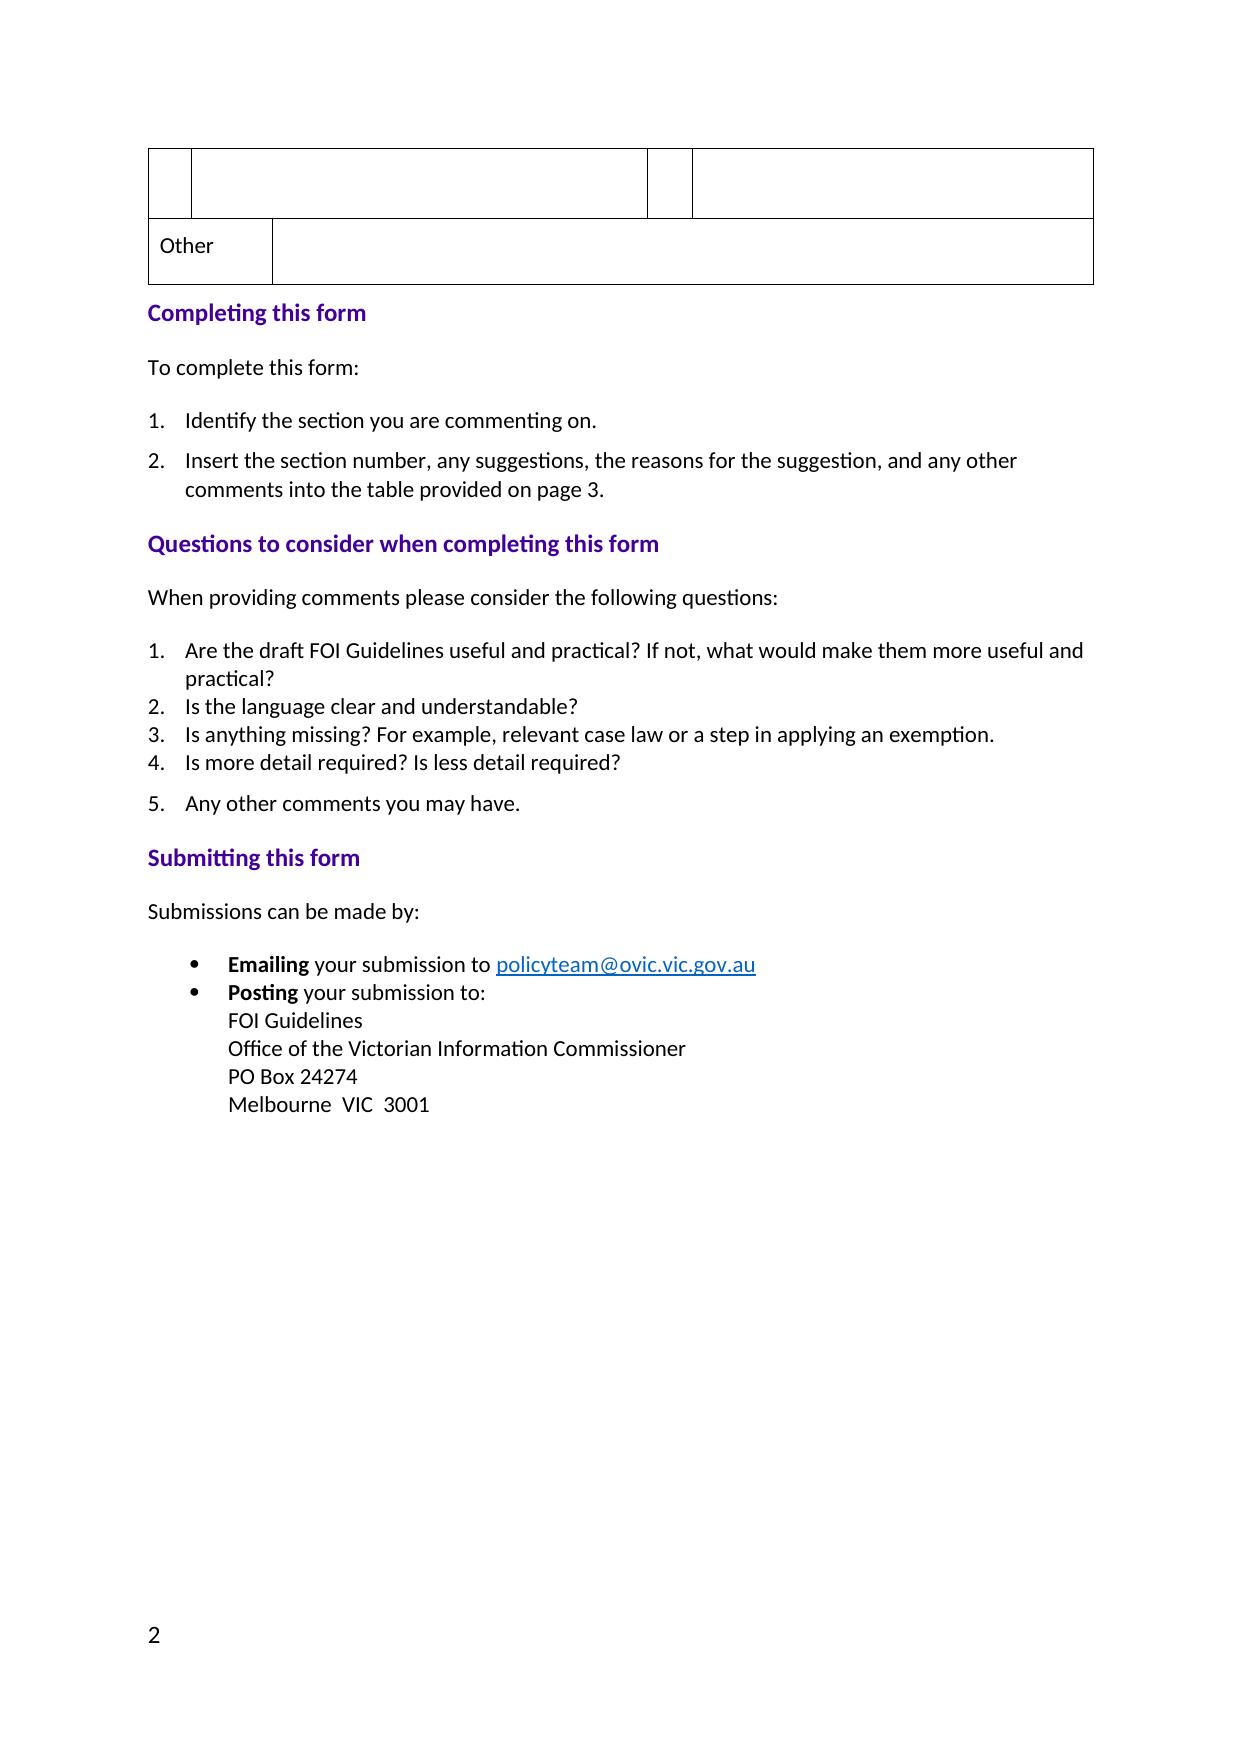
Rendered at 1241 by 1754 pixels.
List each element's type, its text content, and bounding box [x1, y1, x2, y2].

list Emailing your submission to policyteam@ovic.vic.gov.au [190, 950, 1092, 978]
text Questions to consider when completing this form [148, 528, 1092, 558]
table_cell [149, 149, 191, 217]
text Submitting this form [148, 842, 1092, 872]
text Office of the Victorian Information Commissioner [228, 1034, 1092, 1062]
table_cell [693, 149, 1093, 217]
text PO Box 24274 [228, 1062, 1092, 1091]
list Is more detail required? Is less detail required? [148, 748, 1092, 776]
list Posting your submission to: [190, 978, 1092, 1006]
list Is the language clear and understandable? [148, 692, 1092, 720]
list Is anything missing? For example, relevant case law or a step in applying an exemption. [148, 720, 1092, 748]
table_cell [648, 149, 692, 217]
list Are the draft FOI Guidelines useful and practical? If not, what would make them more useful and practical? [148, 636, 1092, 692]
text FOI Guidelines [228, 1006, 1092, 1034]
table_cell [273, 219, 1093, 284]
list Any other comments you may have. [148, 789, 1092, 817]
list Identify the section you are commenting on. [148, 406, 1092, 434]
text Melbourne VIC 3001 [228, 1091, 1092, 1118]
text Completing this form [148, 298, 1092, 328]
list Insert the section number, any suggestions, the reasons for the suggestion, and any other comments into the table provided on page 3. [148, 447, 1092, 503]
text To complete this form: [148, 353, 1092, 381]
text When providing comments please consider the following questions: [148, 583, 1092, 611]
table_cell Other [149, 219, 272, 284]
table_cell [192, 149, 647, 217]
text Submissions can be made by: [148, 897, 1092, 925]
